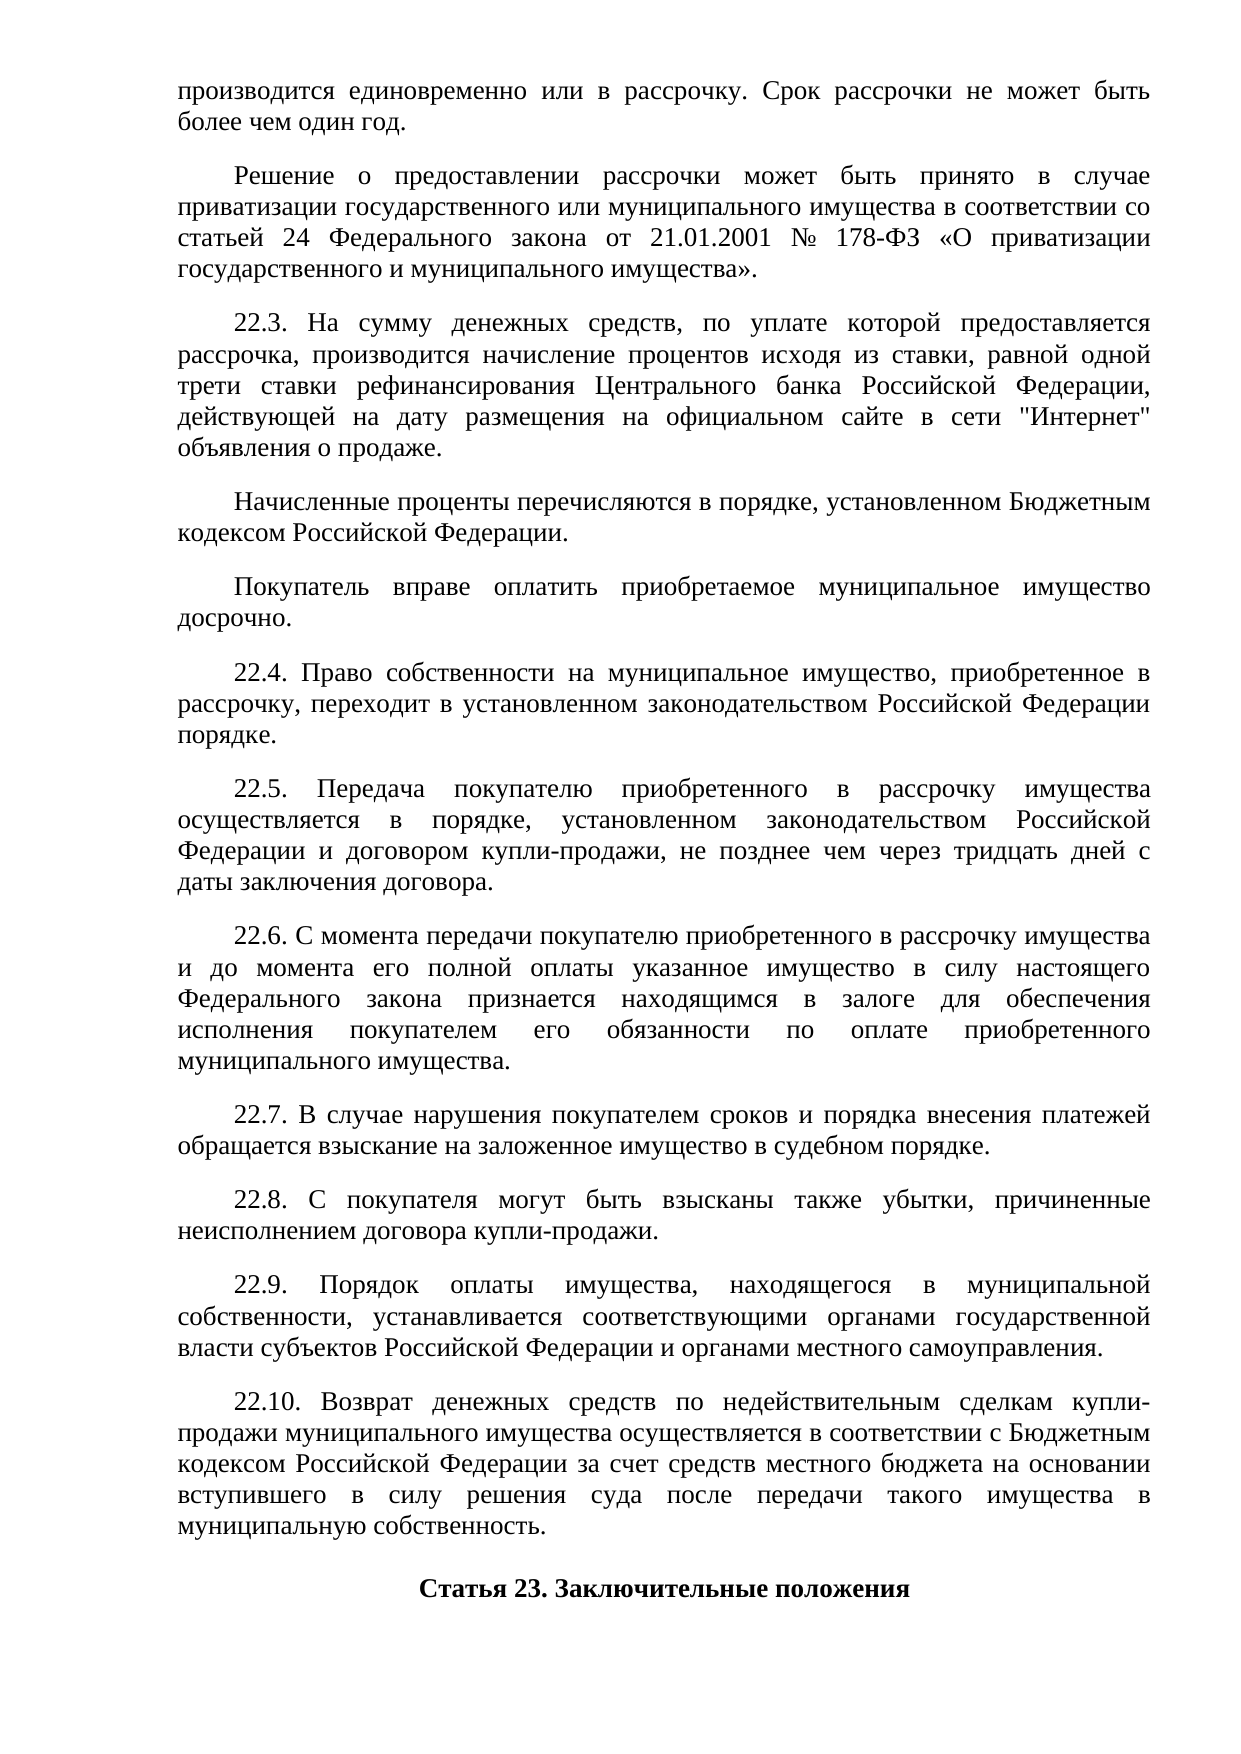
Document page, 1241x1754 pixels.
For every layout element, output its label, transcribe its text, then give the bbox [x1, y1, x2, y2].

text 22.8. С покупателя могут быть взысканы также убытки, причиненные неисполнением договора купли-продажи. [177, 1183, 1152, 1246]
text 22.3. На сумму денежных средств, по уплате которой предоставляется рассрочка, производится начисление процентов исходя из ставки, равной одной трети ставки рефинансирования Центрального банка Российской Федерации, действующей на дату размещения на официальном сайте в сети "Интернет" объявления о продаже. [177, 307, 1152, 462]
text Решение о предоставлении рассрочки может быть принято в случае приватизации государственного или муниципального имущества в соответствии со статьей 24 Федерального закона от 21.01.2001 № 178-ФЗ «О приватизации государственного и муниципального имущества». [177, 159, 1152, 284]
text 22.5. Передача покупателю приобретенного в рассрочку имущества осуществляется в порядке, установленном законодательством Российской Федерации и договором купли-продажи, не позднее чем через тридцать дней с даты заключения договора. [177, 772, 1152, 897]
text 22.7. В случае нарушения покупателем сроков и порядка внесения платежей обращается взыскание на заложенное имущество в судебном порядке. [177, 1098, 1152, 1160]
text 22.10. Возврат денежных средств по недействительным сделкам купли-продажи муниципального имущества осуществляется в соответствии с Бюджетным кодексом Российской Федерации за счет средств местного бюджета на основании вступившего в силу решения суда после передачи такого имущества в муниципальную собственность. [177, 1385, 1152, 1541]
text Начисленные проценты перечисляются в порядке, установленном Бюджетным кодексом Российской Федерации. [177, 485, 1152, 547]
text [177, 74, 1152, 136]
text 22.9. Порядок оплаты имущества, находящегося в муниципальной собственности, устанавливается соответствующими органами государственной власти субъектов Российской Федерации и органами местного самоуправления. [177, 1268, 1152, 1362]
title Статья 23. Заключительные положения [177, 1572, 1152, 1603]
text 22.6. С момента передачи покупателю приобретенного в рассрочку имущества и до момента его полной оплаты указанное имущество в силу настоящего Федерального закона признается находящимся в залоге для обеспечения исполнения покупателем его обязанности по оплате приобретенного муниципального имущества. [177, 919, 1152, 1075]
text 22.4. Право собственности на муниципальное имущество, приобретенное в рассрочку, переходит в установленном законодательством Российской Федерации порядке. [177, 656, 1152, 749]
text Покупатель вправе оплатить приобретаемое муниципальное имущество досрочно. [177, 570, 1152, 633]
